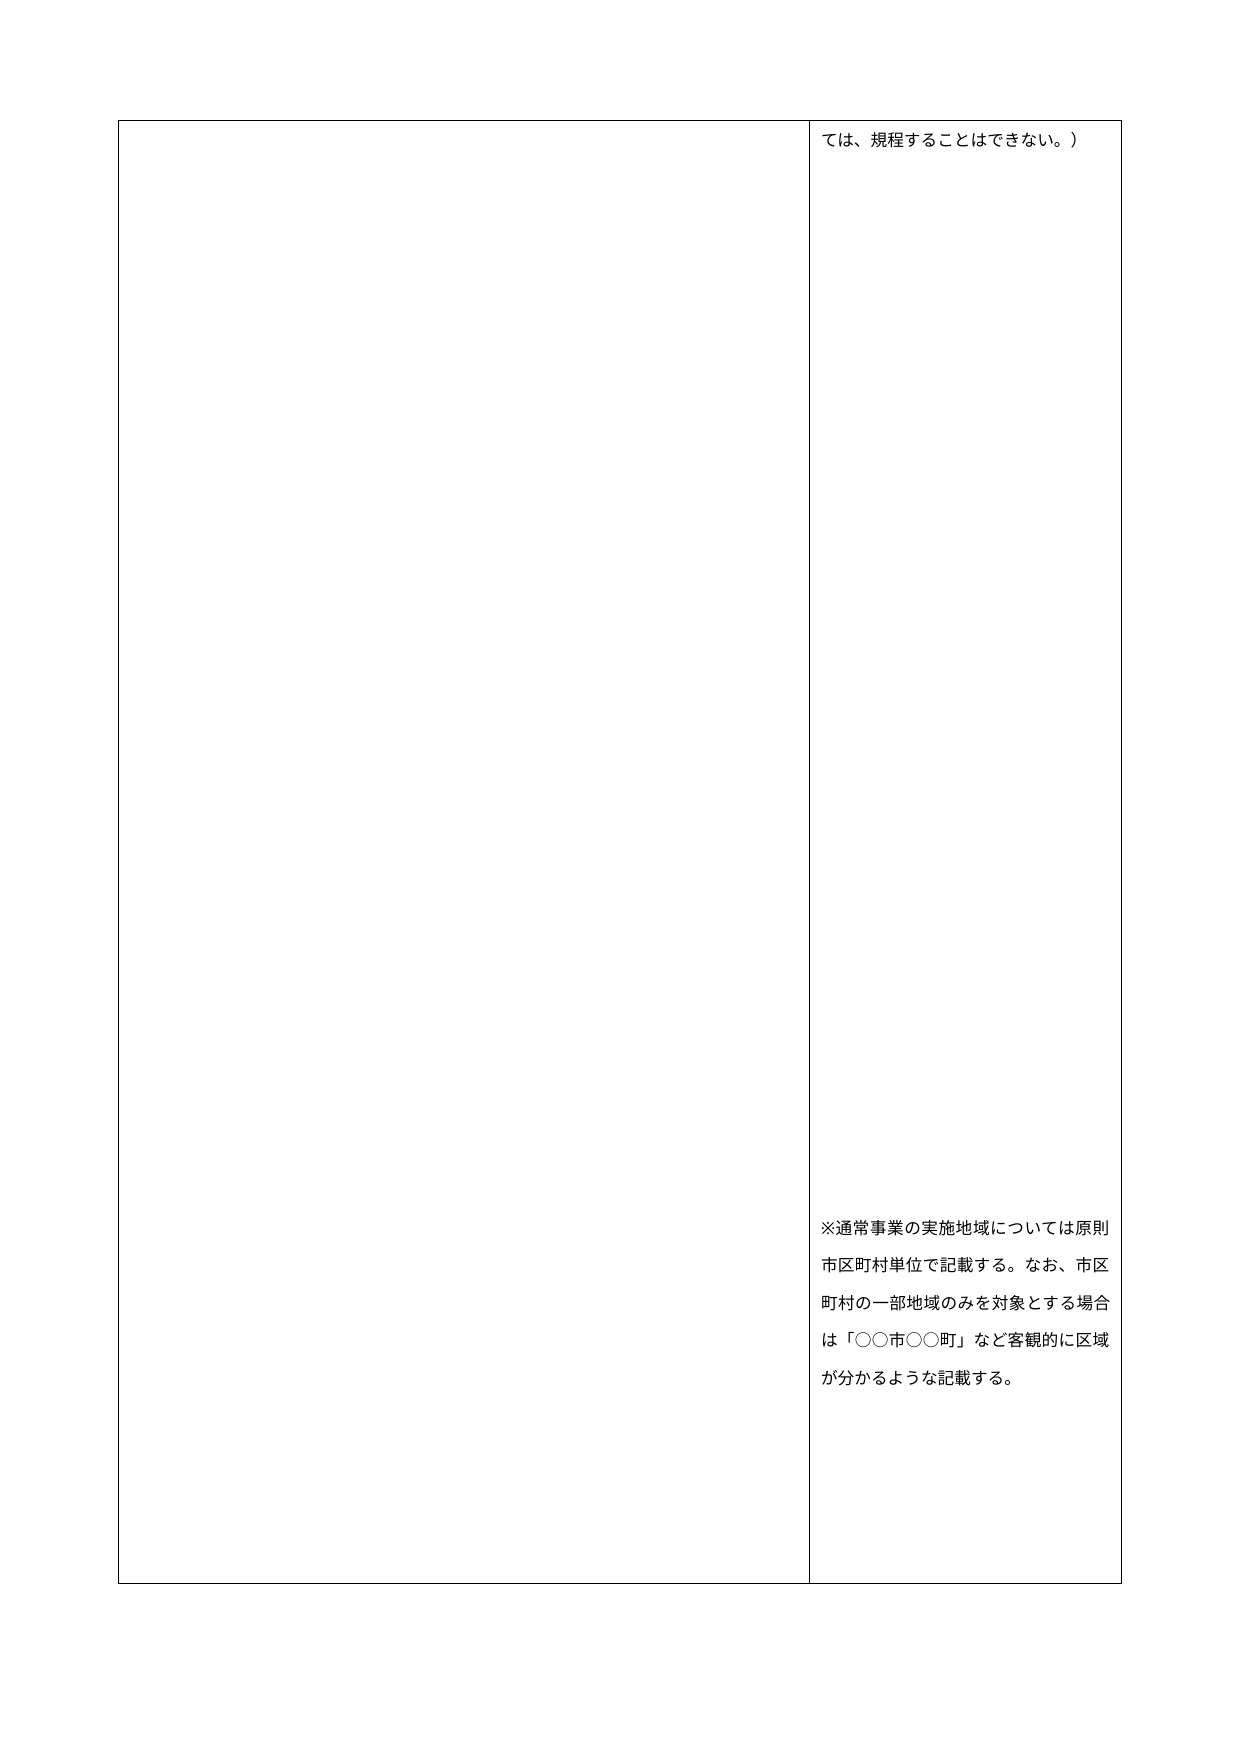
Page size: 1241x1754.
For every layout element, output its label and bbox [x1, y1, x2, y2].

table_cell [810, 121, 1121, 1583]
table_cell [119, 121, 809, 1583]
